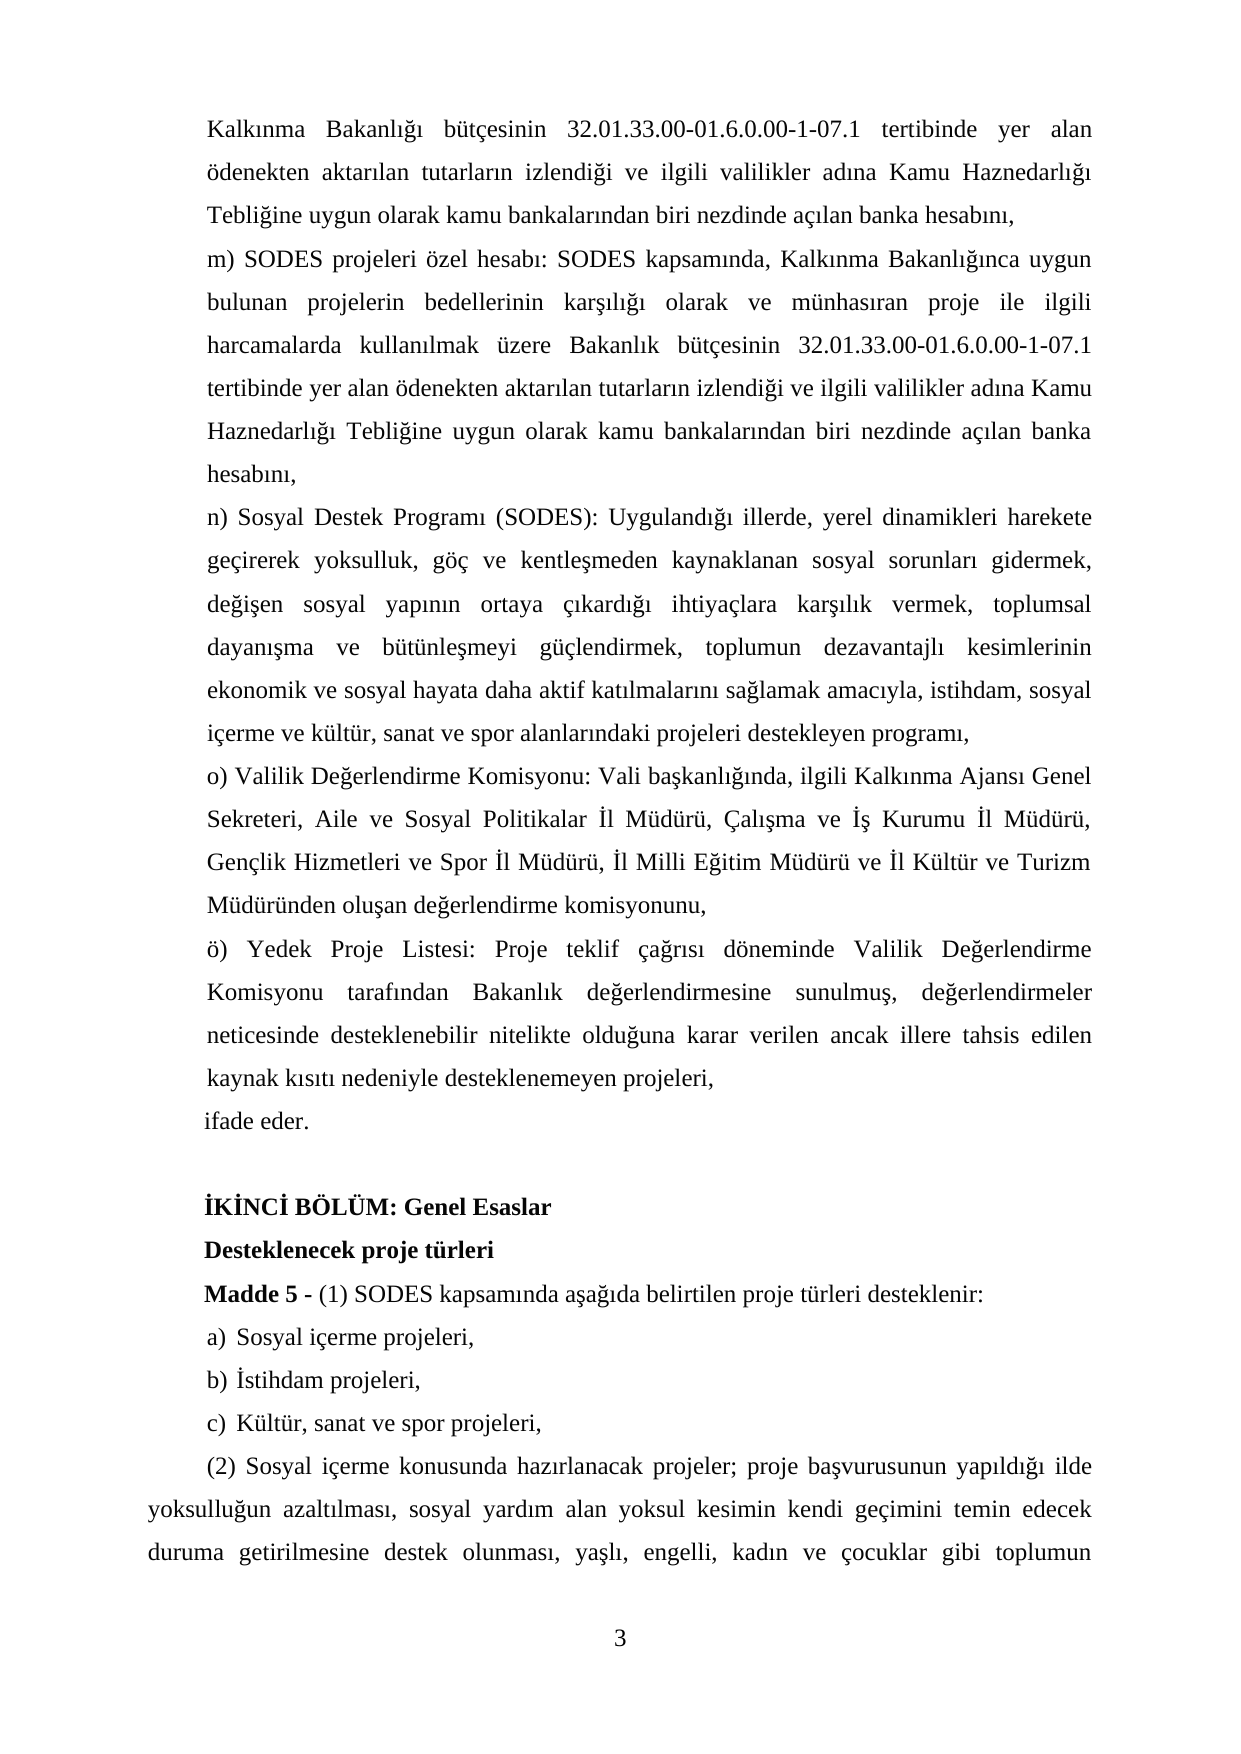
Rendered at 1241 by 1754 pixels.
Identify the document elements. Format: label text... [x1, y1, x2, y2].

list Kültür, sanat ve spor projeleri, [207, 1408, 1093, 1437]
text ö) Yedek Proje Listesi: Proje teklif çağrısı döneminde Valilik Değerlendirme Komisyonu tarafından Bakanlık değerlendirmesine sunulmuş, değerlendirmeler neticesinde desteklenebilir nitelikte olduğuna karar verilen ancak illere tahsis edilen kaynak kısıtı nedeniyle desteklenemeyen projeleri, [207, 934, 1093, 1092]
text Madde 5 - (1) SODES kapsamında aşağıda belirtilen proje türleri desteklenir: [148, 1279, 1093, 1307]
text İKİNCİ BÖLÜM: Genel Esaslar [148, 1192, 1093, 1221]
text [207, 114, 1093, 229]
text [148, 1451, 1093, 1566]
text n) Sosyal Destek Programı (SODES): Uygulandığı illerde, yerel dinamikleri harekete geçirerek yoksulluk, göç ve kentleşmeden kaynaklanan sosyal sorunları gidermek, değişen sosyal yapının ortaya çıkardığı ihtiyaçlara karşılık vermek, toplumsal dayanışma ve bütünleşmeyi güçlendirmek, toplumun dezavantajlı kesimlerinin ekonomik ve sosyal hayata daha aktif katılmalarını sağlamak amacıyla, istihdam, sosyal içerme ve kültür, sanat ve spor alanlarındaki projeleri destekleyen programı, [207, 502, 1093, 747]
list Sosyal içerme projeleri, [207, 1322, 1093, 1351]
text ifade eder. [148, 1106, 1093, 1135]
list İstihdam projeleri, [207, 1365, 1093, 1394]
text o) Valilik Değerlendirme Komisyonu: Vali başkanlığında, ilgili Kalkınma Ajansı Genel Sekreteri, Aile ve Sosyal Politikalar İl Müdürü, Çalışma ve İş Kurumu İl Müdürü, Gençlik Hizmetleri ve Spor İl Müdürü, İl Milli Eğitim Müdürü ve İl Kültür ve Turizm Müdüründen oluşan değerlendirme komisyonunu, [207, 761, 1093, 919]
text m) SODES projeleri özel hesabı: SODES kapsamında, Kalkınma Bakanlığınca uygun bulunan projelerin bedellerinin karşılığı olarak ve münhasıran proje ile ilgili harcamalarda kullanılmak üzere Bakanlık bütçesinin 32.01.33.00-01.6.0.00-1-07.1 tertibinde yer alan ödenekten aktarılan tutarların izlendiği ve ilgili valilikler adına Kamu Haznedarlığı Tebliğine uygun olarak kamu bankalarından biri nezdinde açılan banka hesabını, [207, 244, 1093, 488]
text Desteklenecek proje türleri [148, 1236, 1093, 1264]
